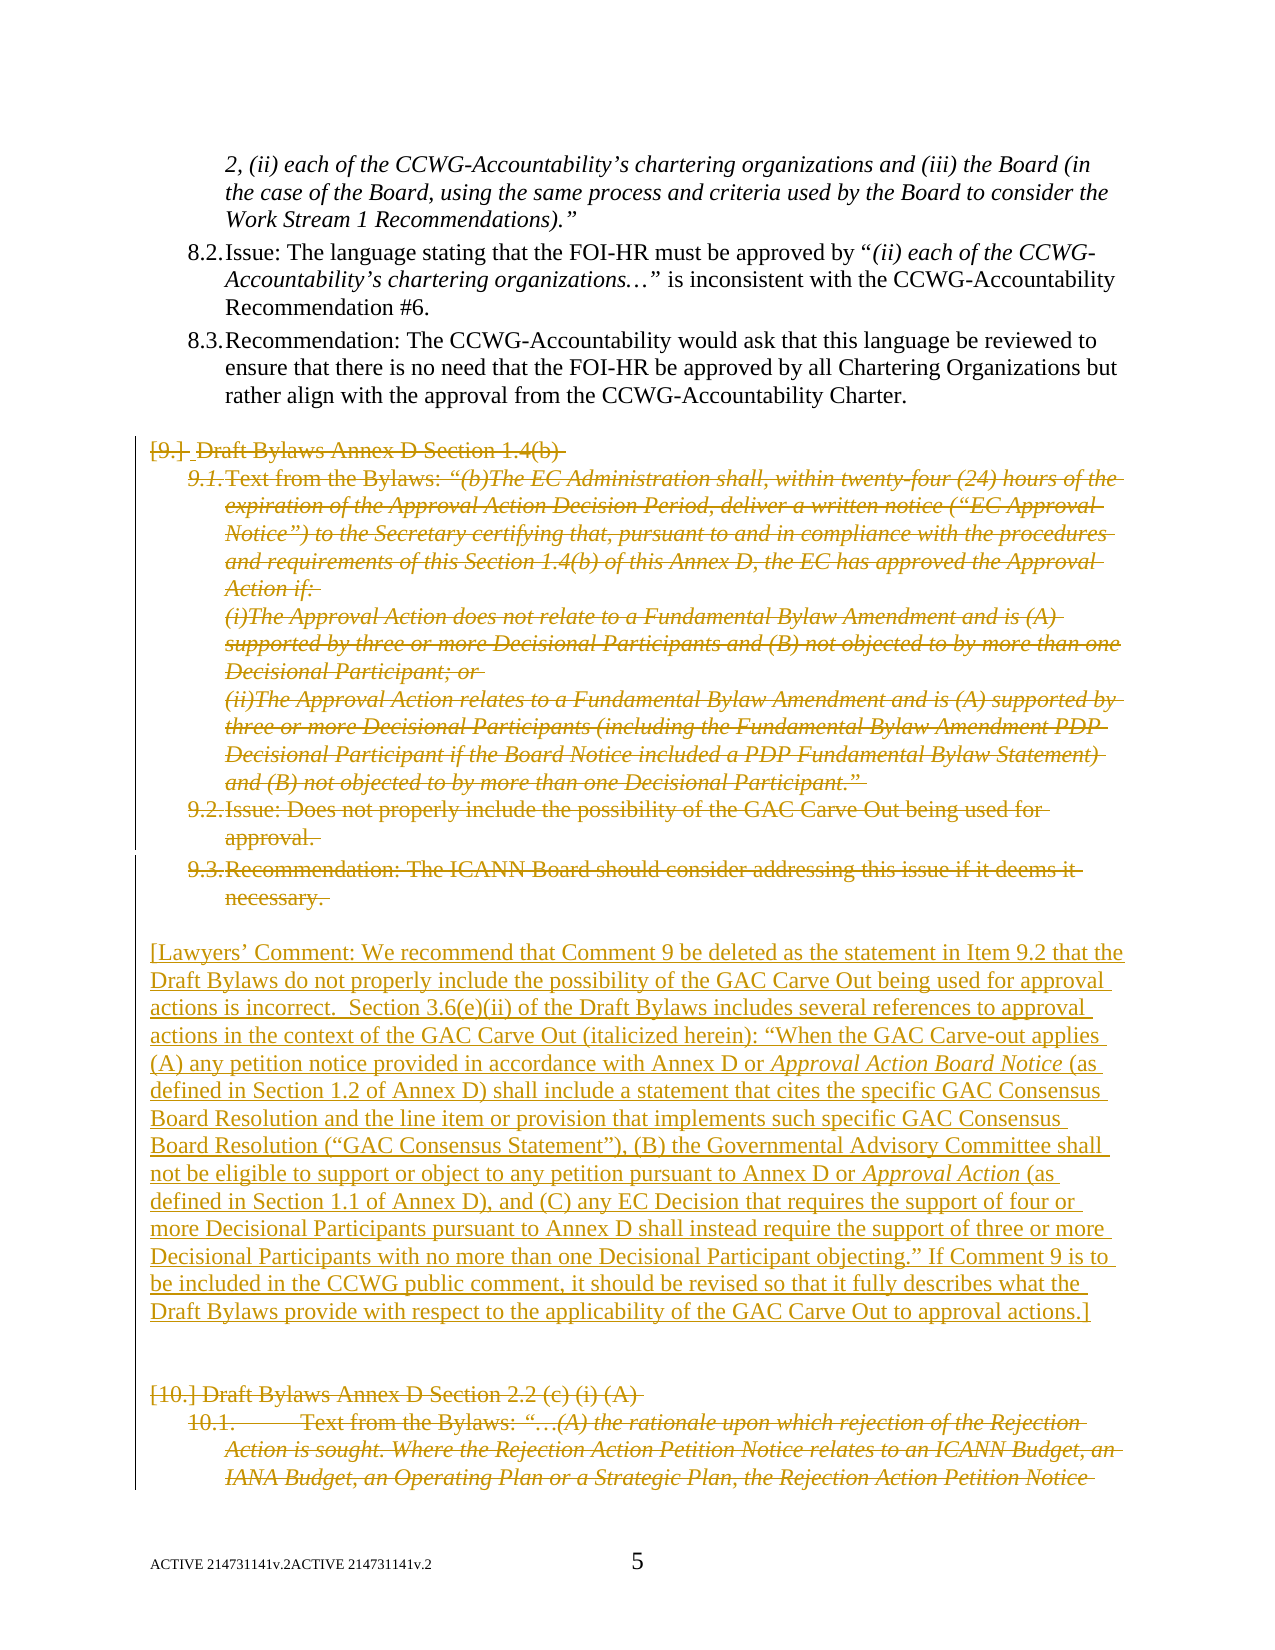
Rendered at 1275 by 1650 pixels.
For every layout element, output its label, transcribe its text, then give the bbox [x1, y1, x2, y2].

text 8.2. Issue: The language stating that the FOI-HR must be approved by “(ii) each of the CCWG-Accountability’s chartering organizations…” is inconsistent with the CCWG-Accountability Recommendation #6. [187, 238, 1125, 321]
text 8.3. Recommendation: The CCWG-Accountability would ask that this language be reviewed to ensure that there is no need that the FOI-HR be approved by all Chartering Organizations but rather align with the approval from the CCWG-Accountability Charter. [187, 326, 1125, 409]
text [187, 150, 1125, 233]
